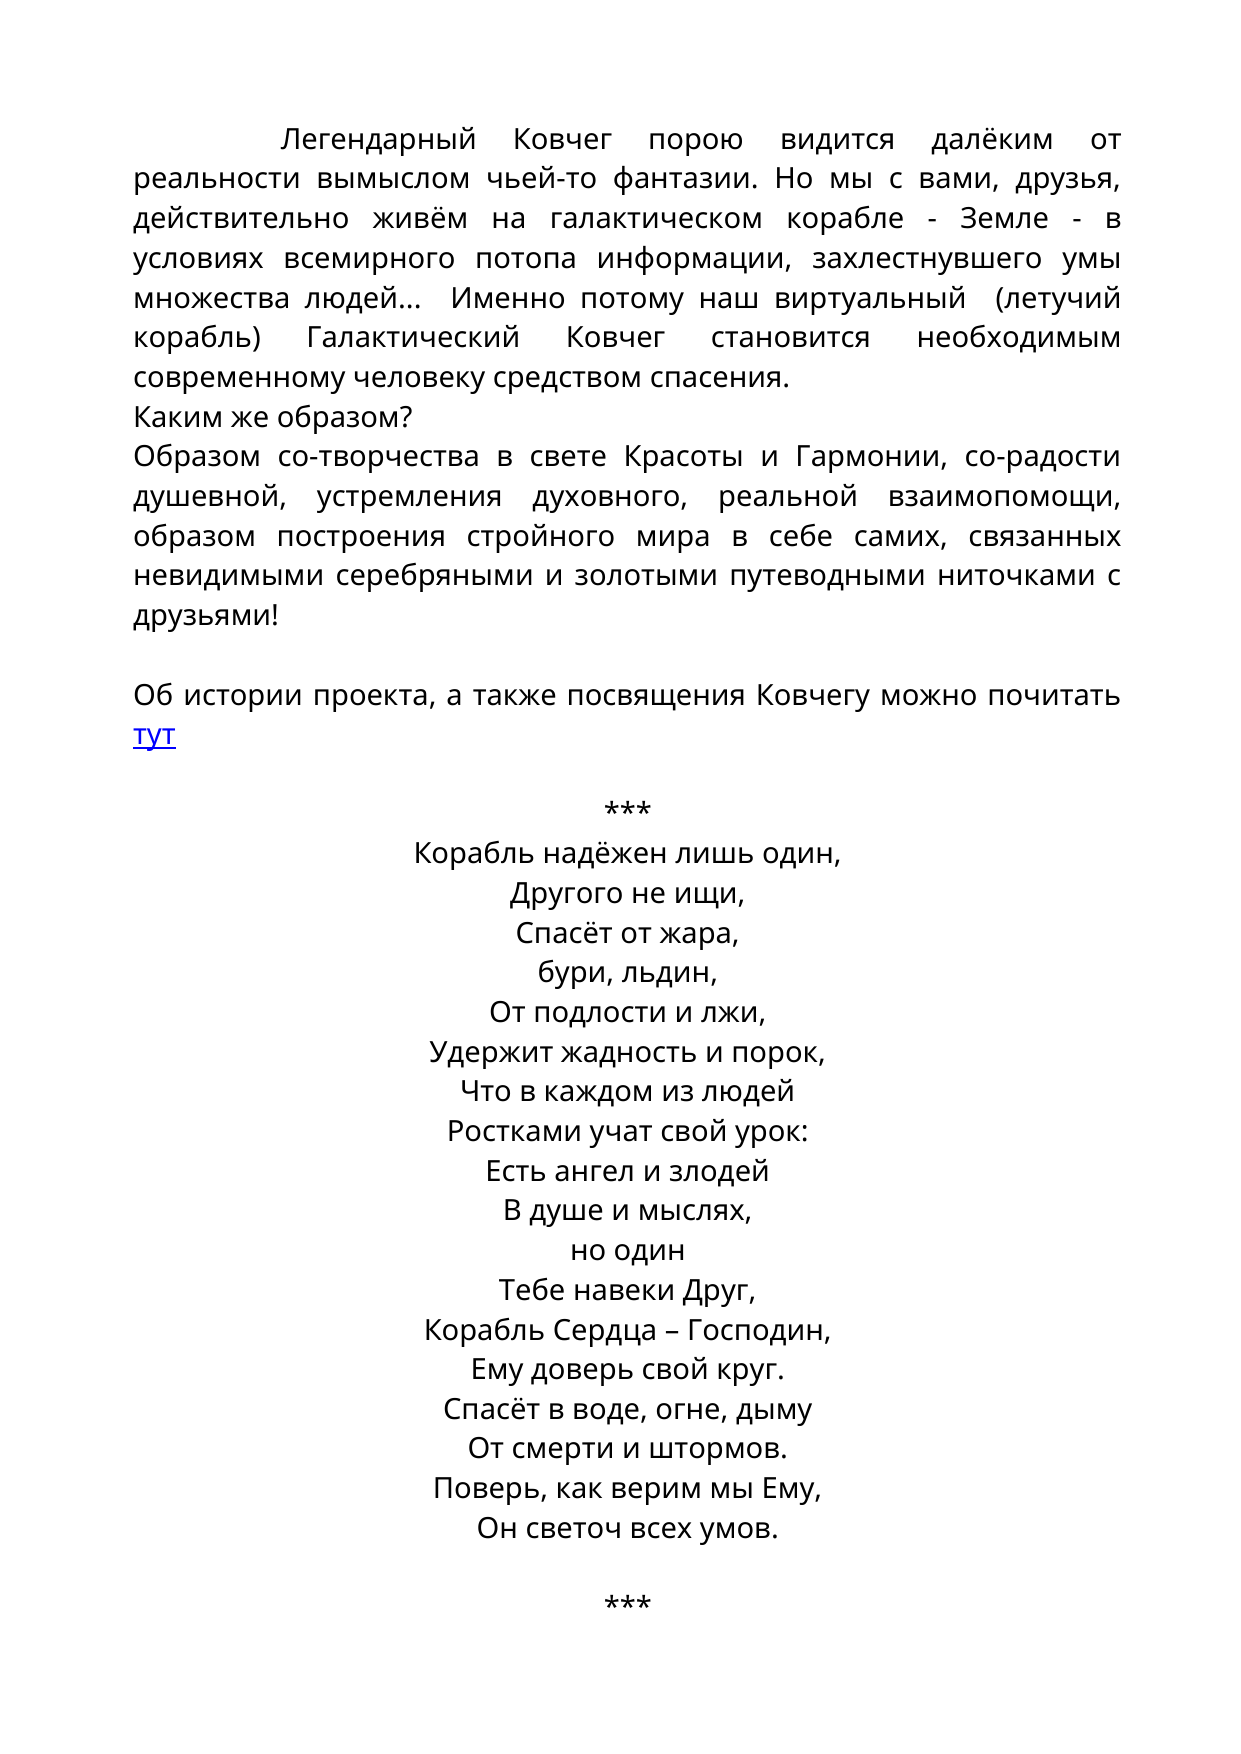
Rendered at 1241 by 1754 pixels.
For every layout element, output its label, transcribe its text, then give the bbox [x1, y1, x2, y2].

text Корабль Сердца – Господин, [133, 1309, 1122, 1348]
text От смерти и штормов. [133, 1428, 1122, 1467]
text Каким же образом? [133, 396, 1122, 436]
text Спасёт от жара, [133, 912, 1122, 952]
text Ему доверь свой круг. [133, 1348, 1122, 1388]
text От подлости и лжи, [133, 991, 1122, 1031]
text Спасёт в воде, огне, дыму [133, 1388, 1122, 1428]
text Поверь, как верим мы Ему, [133, 1467, 1122, 1507]
text Что в каждом из людей [133, 1071, 1122, 1110]
text Удержит жадность и порок, [133, 1031, 1122, 1071]
text Есть ангел и злодей [133, 1150, 1122, 1190]
text Он светоч всех умов. [133, 1507, 1122, 1547]
text *** [133, 793, 1122, 832]
text Легендарный Ковчег порою видится далёким от реальности вымыслом чьей-то фантазии. Но мы с вами, друзья, действительно живём на галактическом корабле - Земле - в условиях всемирного потопа информации, захлестнувшего умы множества людей... Именно потому наш виртуальный (летучий корабль) Галактический Ковчег становится необходимым современному человеку средством спасения. [133, 118, 1122, 396]
text Ростками учат свой урок: [133, 1110, 1122, 1150]
text Об истории проекта, а также посвящения Ковчегу можно почитать тут [133, 674, 1122, 753]
text Образом со-творчества в свете Красоты и Гармонии, со-радости душевной, устремления духовного, реальной взаимопомощи, образом построения стройного мира в себе самих, связанных невидимыми серебряными и золотыми путеводными ниточками с друзьями! [133, 436, 1122, 634]
text бури, льдин, [133, 952, 1122, 991]
text *** [133, 1587, 1122, 1626]
text В душе и мыслях, [133, 1190, 1122, 1229]
text Другого не ищи, [133, 872, 1122, 912]
text Корабль надёжен лишь один, [133, 832, 1122, 872]
text но один [133, 1229, 1122, 1269]
text Тебе навеки Друг, [133, 1269, 1122, 1309]
